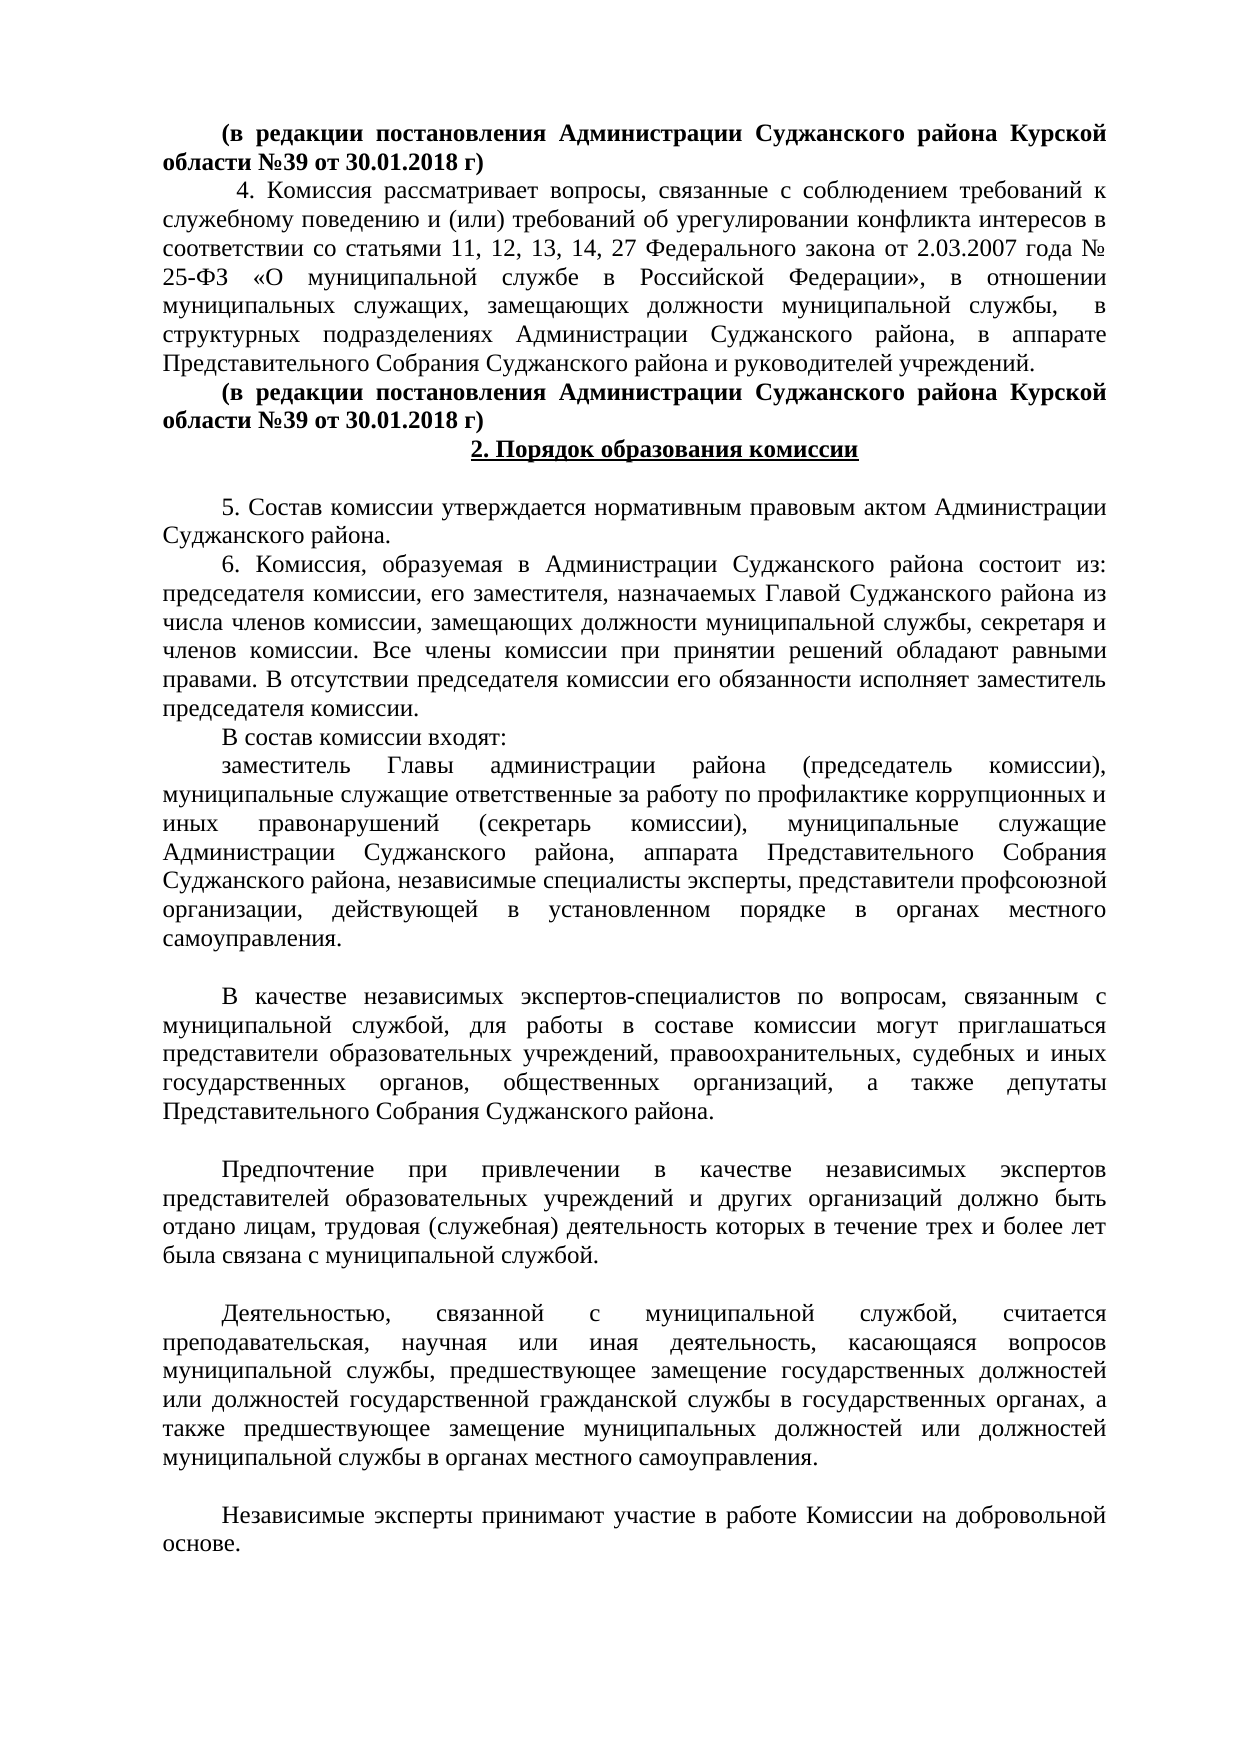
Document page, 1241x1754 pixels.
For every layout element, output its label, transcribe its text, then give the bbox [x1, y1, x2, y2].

text 2. Порядок образования комиссии [162, 434, 1107, 463]
text (в редакции постановления Администрации Суджанского района Курской области №39 от 30.01.2018 г) [162, 377, 1107, 434]
text заместитель Главы администрации района (председатель комиссии), муниципальные служащие ответственные за работу по профилактике коррупционных и иных правонарушений (секретарь комиссии), муниципальные служащие Администрации Суджанского района, аппарата Представительного Собрания Суджанского района, независимые специалисты эксперты, представители профсоюзной организации, действующей в установленном порядке в органах местного самоуправления. [162, 751, 1107, 952]
text Предпочтение при привлечении в качестве независимых экспертов представителей образовательных учреждений и других организаций должно быть отдано лицам, трудовая (служебная) деятельность которых в течение трех и более лет была связана с муниципальной службой. [162, 1154, 1107, 1269]
text Независимые эксперты принимают участие в работе Комиссии на добровольной основе. [162, 1500, 1107, 1557]
text (в редакции постановления Администрации Суджанского района Курской области №39 от 30.01.2018 г) [162, 118, 1107, 176]
text Деятельностью, связанной с муниципальной службой, считается преподавательская, научная или иная деятельность, касающаяся вопросов муниципальной службы, предшествующее замещение государственных должностей или должностей государственной гражданской службы в государственных органах, а также предшествующее замещение муниципальных должностей или должностей муниципальной службы в органах местного самоуправления. [162, 1298, 1107, 1471]
text В качестве независимых экспертов-специалистов по вопросам, связанным с муниципальной службой, для работы в составе комиссии могут приглашаться представители образовательных учреждений, правоохранительных, судебных и иных государственных органов, общественных организаций, а также депутаты Представительного Собрания Суджанского района. [162, 981, 1107, 1125]
text В состав комиссии входят: [162, 722, 1107, 751]
text 6. Комиссия, образуемая в Администрации Суджанского района состоит из: председателя комиссии, его заместителя, назначаемых Главой Суджанского района из числа членов комиссии, замещающих должности муниципальной службы, секретаря и членов комиссии. Все члены комиссии при принятии решений обладают равными правами. В отсутствии председателя комиссии его обязанности исполняет заместитель председателя комиссии. [162, 549, 1107, 722]
text 5. Состав комиссии утверждается нормативным правовым актом Администрации Суджанского района. [162, 492, 1107, 549]
text 4. Комиссия рассматривает вопросы, связанные с соблюдением требований к служебному поведению и (или) требований об урегулировании конфликта интересов в соответствии со статьями 11, 12, 13, 14, 27 Федерального закона от 2.03.2007 года № 25-ФЗ «О муниципальной службе в Российской Федерации», в отношении муниципальных служащих, замещающих должности муниципальной службы, в структурных подразделениях Администрации Суджанского района, в аппарате Представительного Собрания Суджанского района и руководителей учреждений. [162, 176, 1107, 377]
